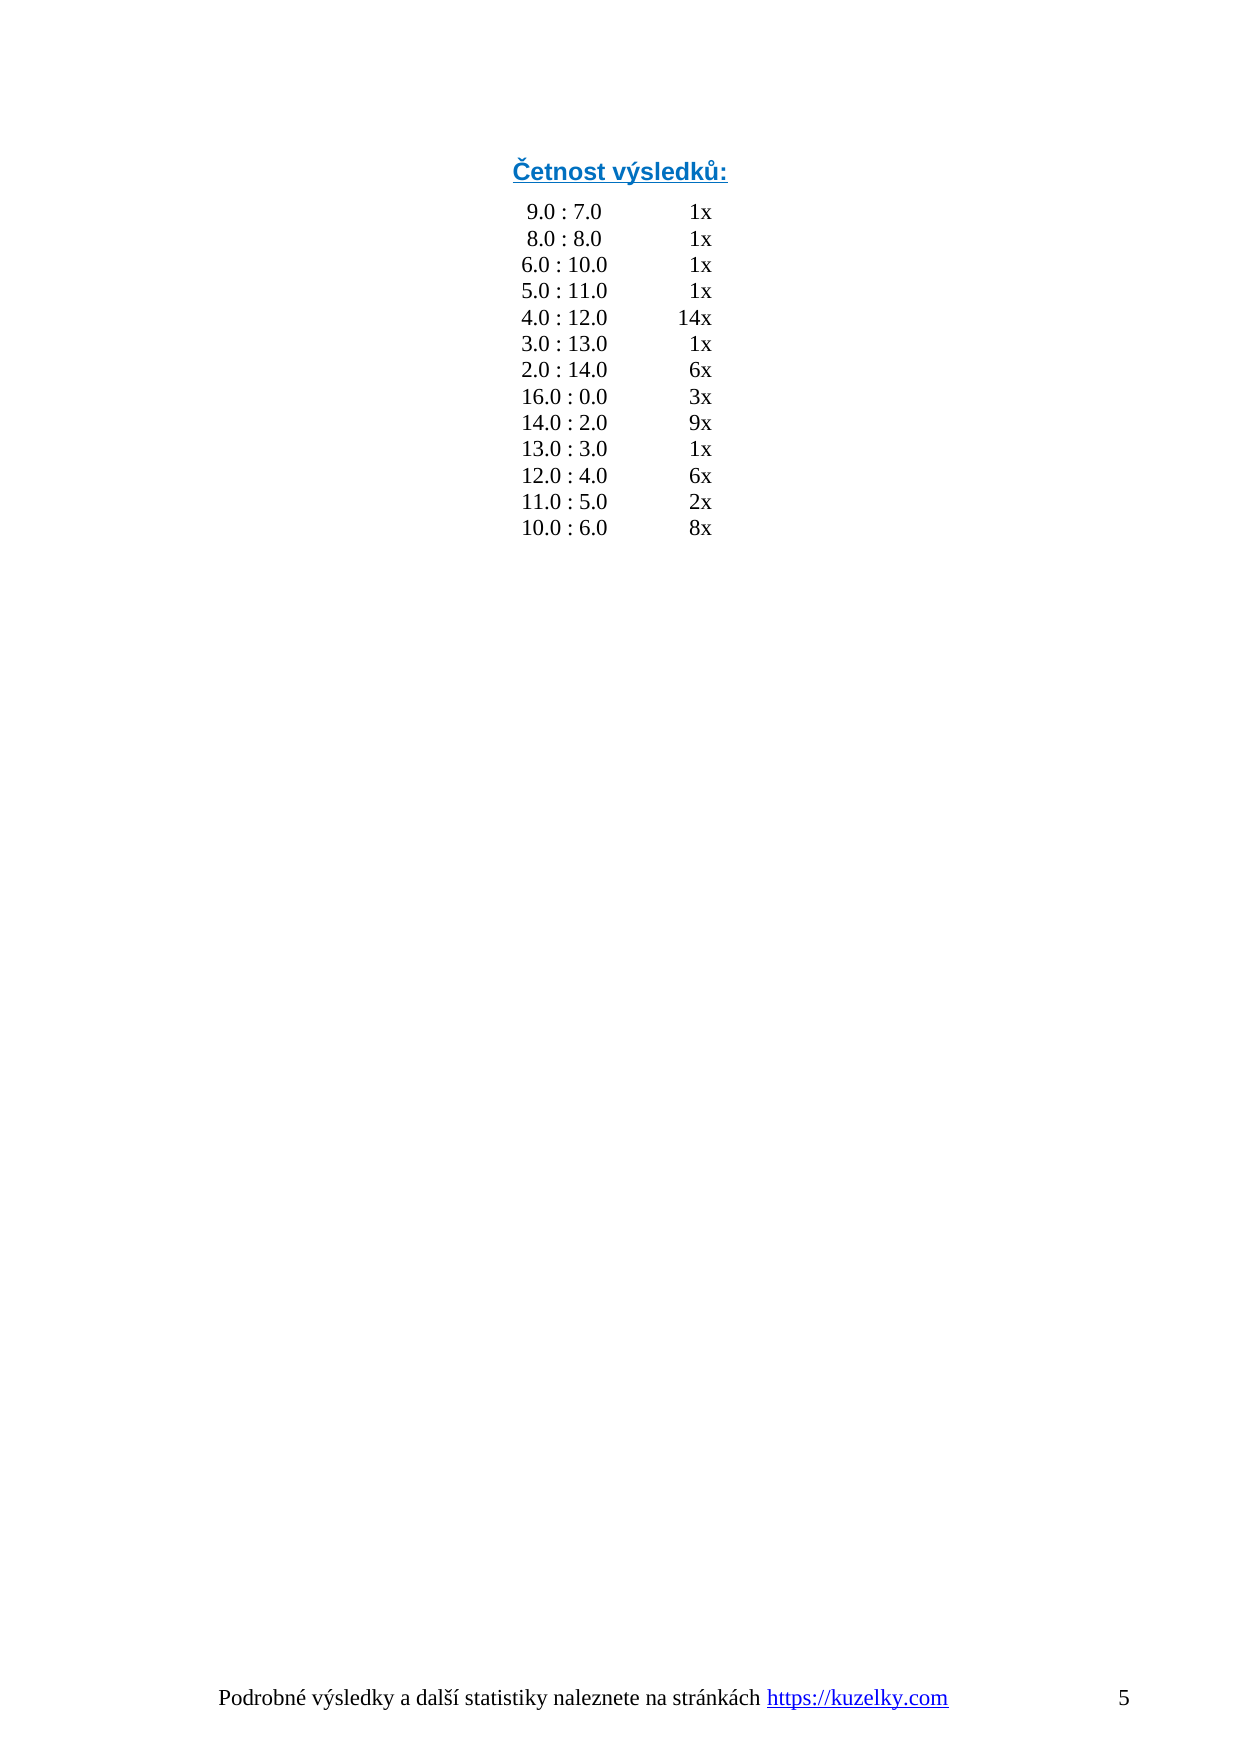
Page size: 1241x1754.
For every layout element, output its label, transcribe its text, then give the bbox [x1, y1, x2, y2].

text 3.0 : 13.0 1x [106, 330, 1134, 356]
text 13.0 : 3.0 1x [106, 435, 1134, 462]
text 10.0 : 6.0 8x [106, 514, 1134, 541]
text 9.0 : 7.0 1x [106, 198, 1134, 224]
text 12.0 : 4.0 6x [106, 462, 1134, 488]
text 4.0 : 12.0 14x [106, 304, 1134, 330]
text Četnost výsledků: [94, 157, 1145, 186]
text 8.0 : 8.0 1x [106, 224, 1134, 251]
text 5.0 : 11.0 1x [106, 277, 1134, 304]
text 16.0 : 0.0 3x [106, 383, 1134, 409]
text 2.0 : 14.0 6x [106, 356, 1134, 383]
text 14.0 : 2.0 9x [106, 409, 1134, 435]
text 11.0 : 5.0 2x [106, 488, 1134, 514]
text 6.0 : 10.0 1x [106, 251, 1134, 277]
